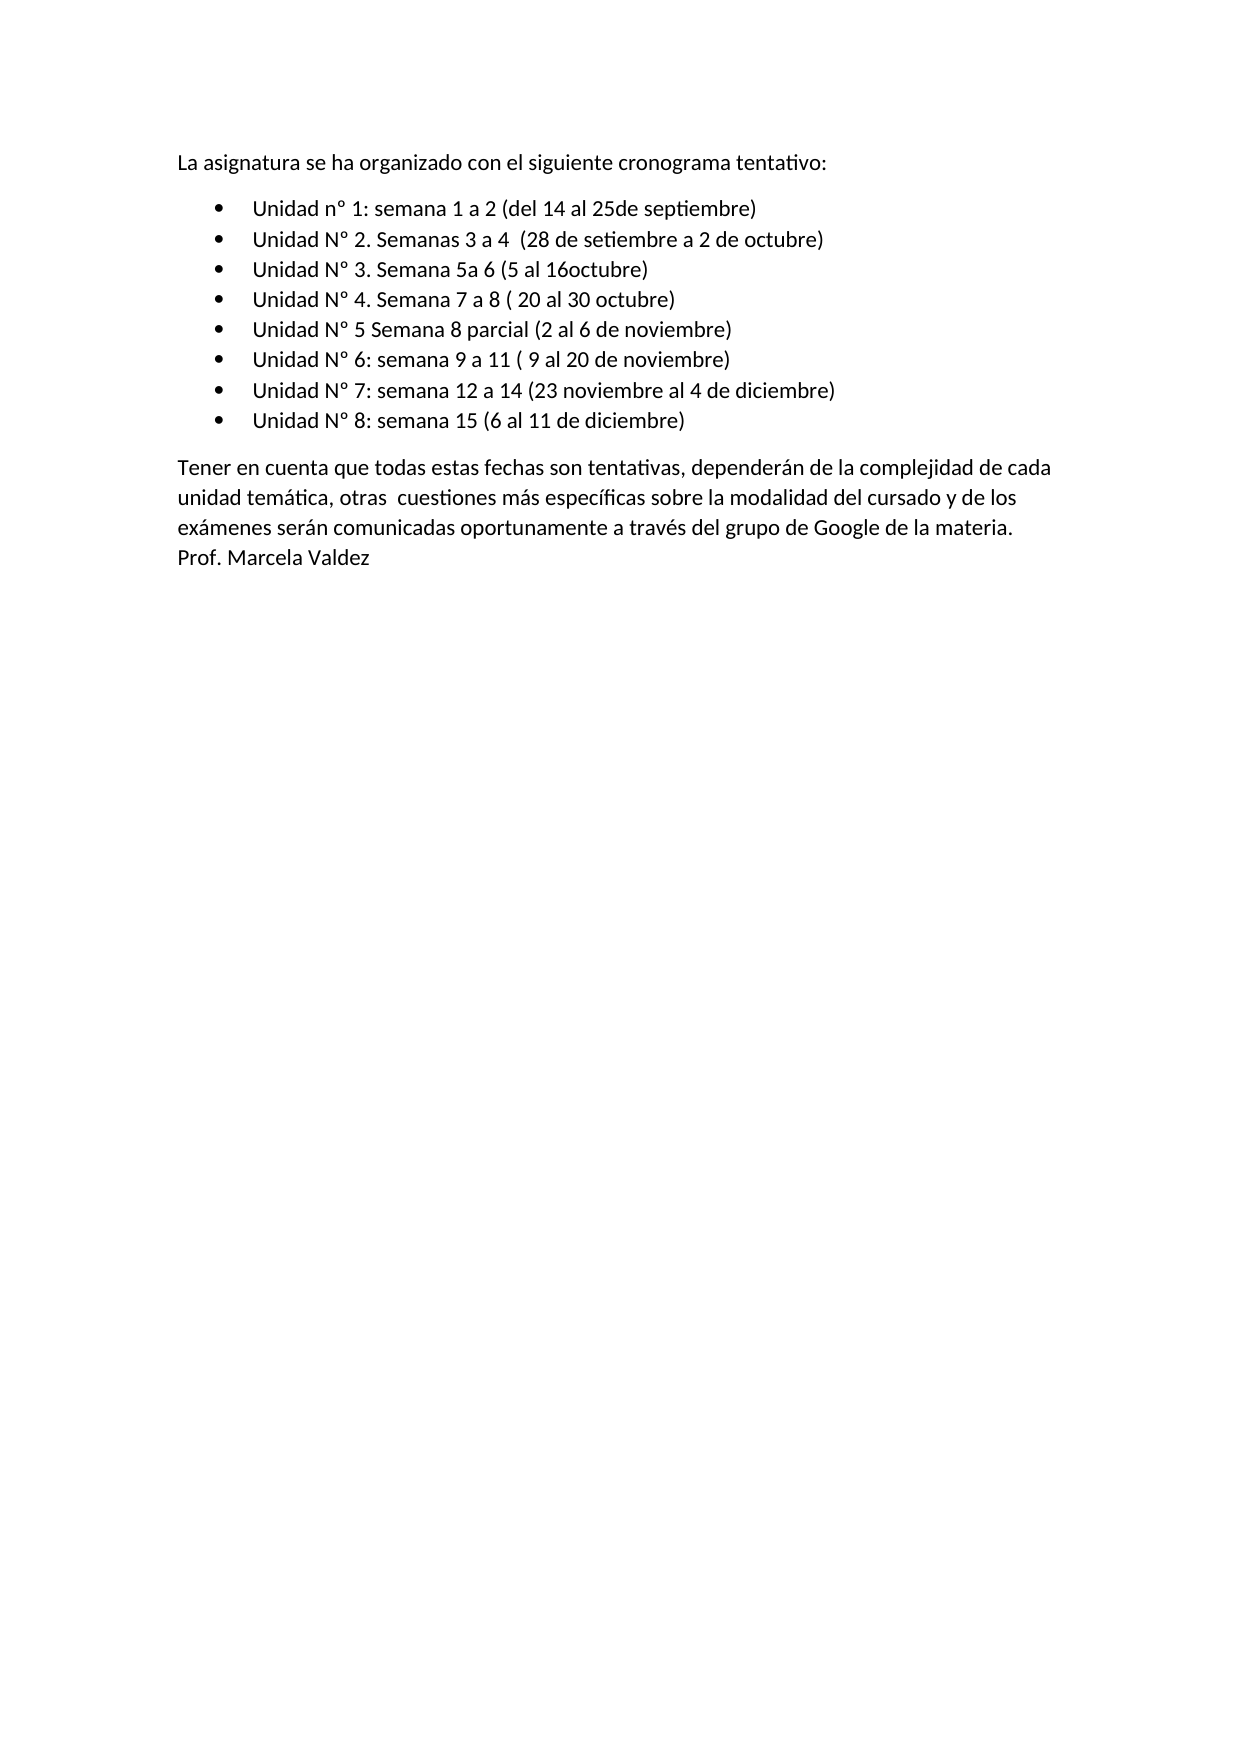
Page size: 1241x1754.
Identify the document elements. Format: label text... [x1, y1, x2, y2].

text La asignatura se ha organizado con el siguiente cronograma tentativo: [177, 148, 1063, 176]
list Unidad nº 1: semana 1 a 2 (del 14 al 25de septiembre) [215, 194, 1063, 222]
list Unidad Nº 3. Semana 5a 6 (5 al 16octubre) [215, 255, 1063, 283]
text Tener en cuenta que todas estas fechas son tentativas, dependerán de la complejidad de cada unidad temática, otras cuestiones más específicas sobre la modalidad del cursado y de los exámenes serán comunicadas oportunamente a través del grupo de Google de la materia. Prof. Marcela Valdez [177, 453, 1063, 571]
list Unidad Nº 8: semana 15 (6 al 11 de diciembre) [215, 406, 1063, 434]
list Unidad Nº 5 Semana 8 parcial (2 al 6 de noviembre) [215, 315, 1063, 343]
list Unidad Nº 6: semana 9 a 11 ( 9 al 20 de noviembre) [215, 346, 1063, 373]
list Unidad Nº 2. Semanas 3 a 4 (28 de setiembre a 2 de octubre) [215, 225, 1063, 253]
list Unidad Nº 7: semana 12 a 14 (23 noviembre al 4 de diciembre) [215, 376, 1063, 404]
list Unidad Nº 4. Semana 7 a 8 ( 20 al 30 octubre) [215, 285, 1063, 313]
